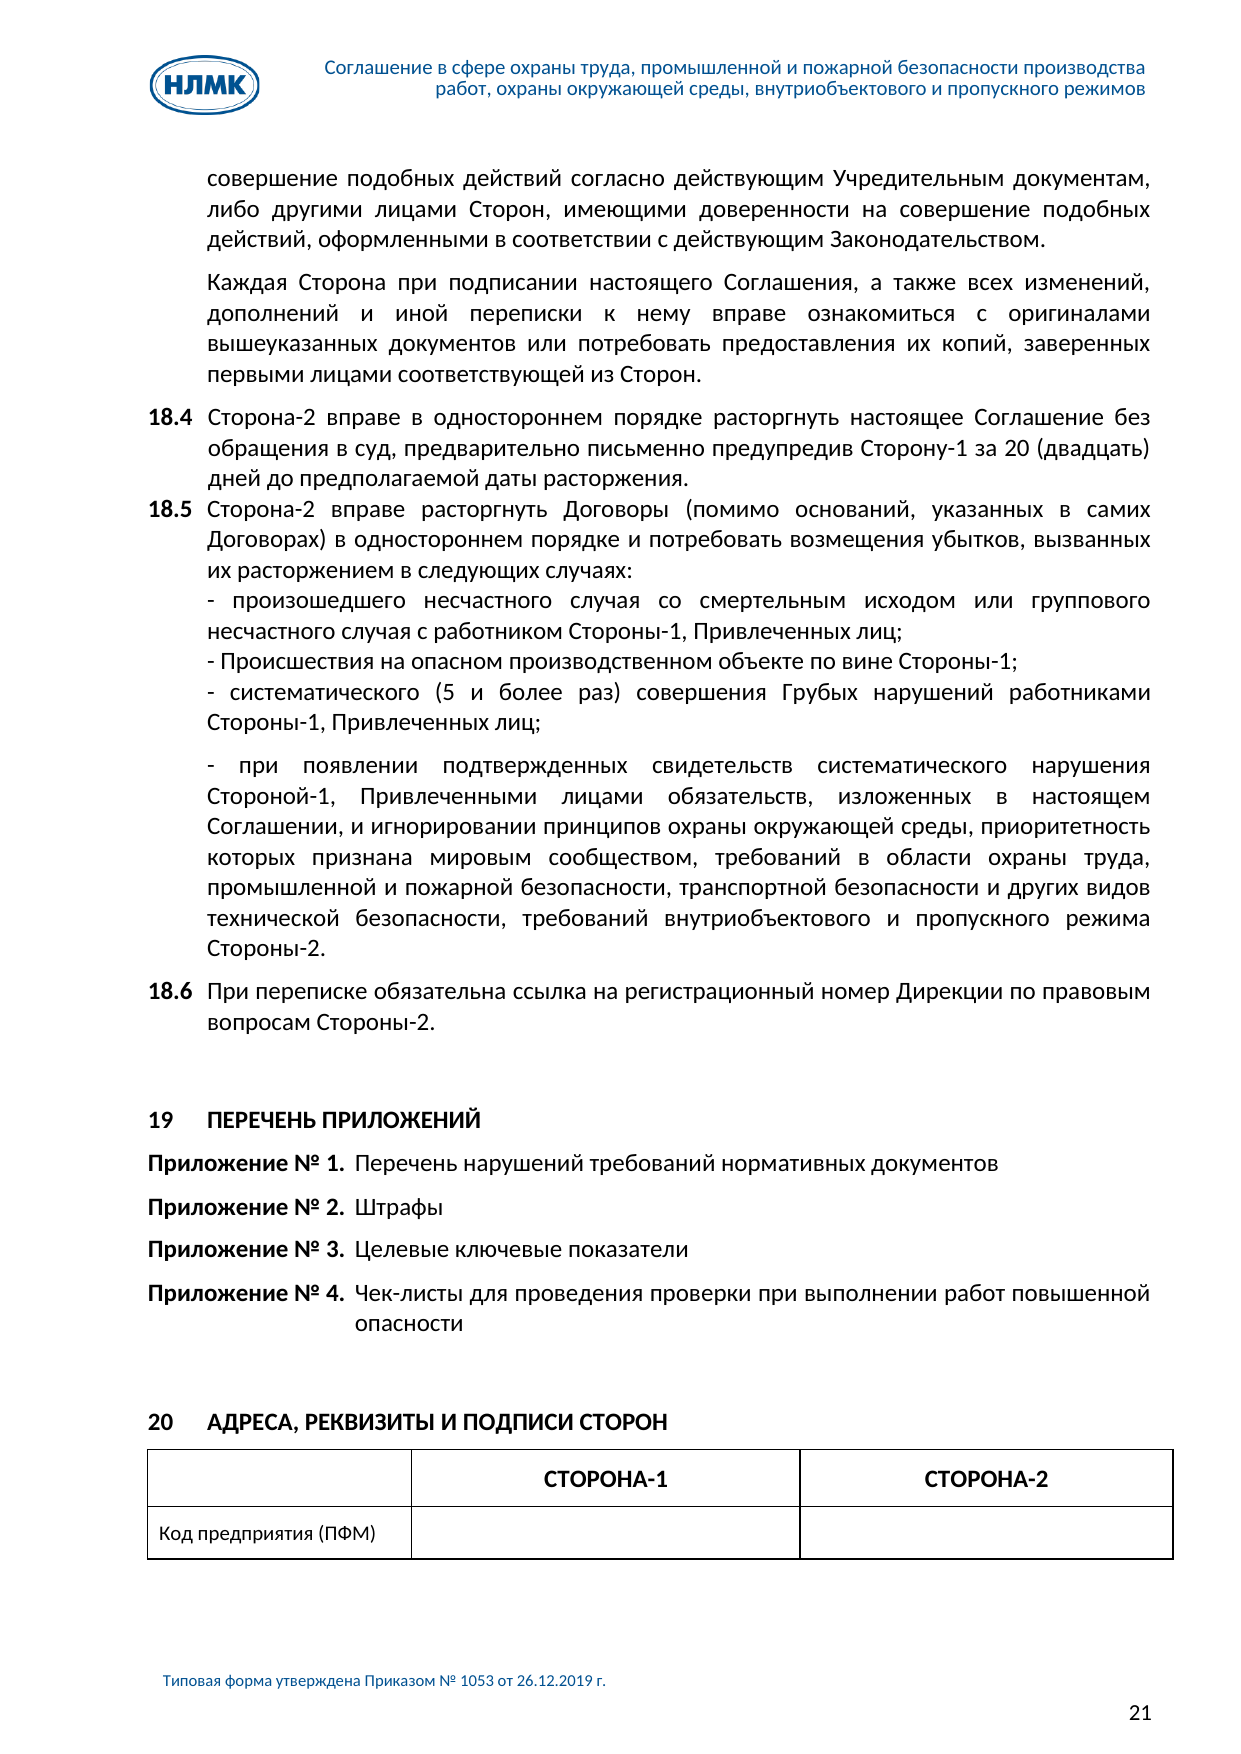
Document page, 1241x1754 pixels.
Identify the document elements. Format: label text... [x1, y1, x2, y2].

table_header [148, 1450, 411, 1506]
list Сторона-2 вправе в одностороннем порядке расторгнуть настоящее Соглашение без обращения в суд, предварительно письменно предупредив Сторону-1 за 20 (двадцать) дней до предполагаемой даты расторжения. [148, 401, 1152, 493]
list - систематического (5 и более раз) совершения Грубых нарушений работниками Стороны-1, Привлеченных лиц; [207, 676, 1152, 737]
list ПЕРЕЧЕНЬ ПРИЛОЖЕНИЙ [148, 1104, 1152, 1135]
list При переписке обязательна ссылка на регистрационный номер Дирекции по правовым вопросам Стороны-2. [148, 976, 1152, 1037]
list Целевые ключевые показатели [148, 1234, 1152, 1264]
list Штрафы [148, 1191, 1152, 1221]
list Чек-листы для проведения проверки при выполнении работ повышенной опасности [148, 1277, 1152, 1338]
list Сторона-2 вправе расторгнуть Договоры (помимо оснований, указанных в самих Договорах) в одностороннем порядке и потребовать возмещения убытков, вызванных их расторжением в следующих случаях: [148, 493, 1152, 584]
picture [149, 55, 260, 115]
list Каждая Сторона при подписании настоящего Соглашения, а также всех изменений, дополнений и иной переписки к нему вправе ознакомиться с оригиналами вышеуказанных документов или потребовать предоставления их копий, заверенных первыми лицами соответствующей из Сторон. [207, 267, 1152, 389]
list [148, 162, 1152, 254]
list - произошедшего несчастного случая со смертельным исходом или группового несчастного случая с работником Стороны-1, Привлеченных лиц; [207, 584, 1152, 645]
table_cell Код предприятия (ПФМ) [148, 1507, 411, 1558]
list Перечень нарушений требований нормативных документов [148, 1148, 1152, 1178]
table_cell [801, 1507, 1172, 1558]
table_header СТОРОНА-2 [801, 1450, 1172, 1506]
table_cell [412, 1507, 799, 1558]
list - Происшествия на опасном производственном объекте по вине Стороны-1; [207, 645, 1152, 676]
list АДРЕСА, РЕКВИЗИТЫ И ПОДПИСИ СТОРОН [148, 1406, 1152, 1436]
list - при появлении подтвержденных свидетельств систематического нарушения Стороной-1, Привлеченными лицами обязательств, изложенных в настоящем Соглашении, и игнорировании принципов охраны окружающей среды, приоритетность которых признана мировым сообществом, требований в области охраны труда, промышленной и пожарной безопасности, транспортной безопасности и других видов технической безопасности, требований внутриобъектового и пропускного режима Стороны-2. [207, 749, 1152, 963]
table_header СТОРОНА-1 [412, 1450, 799, 1506]
